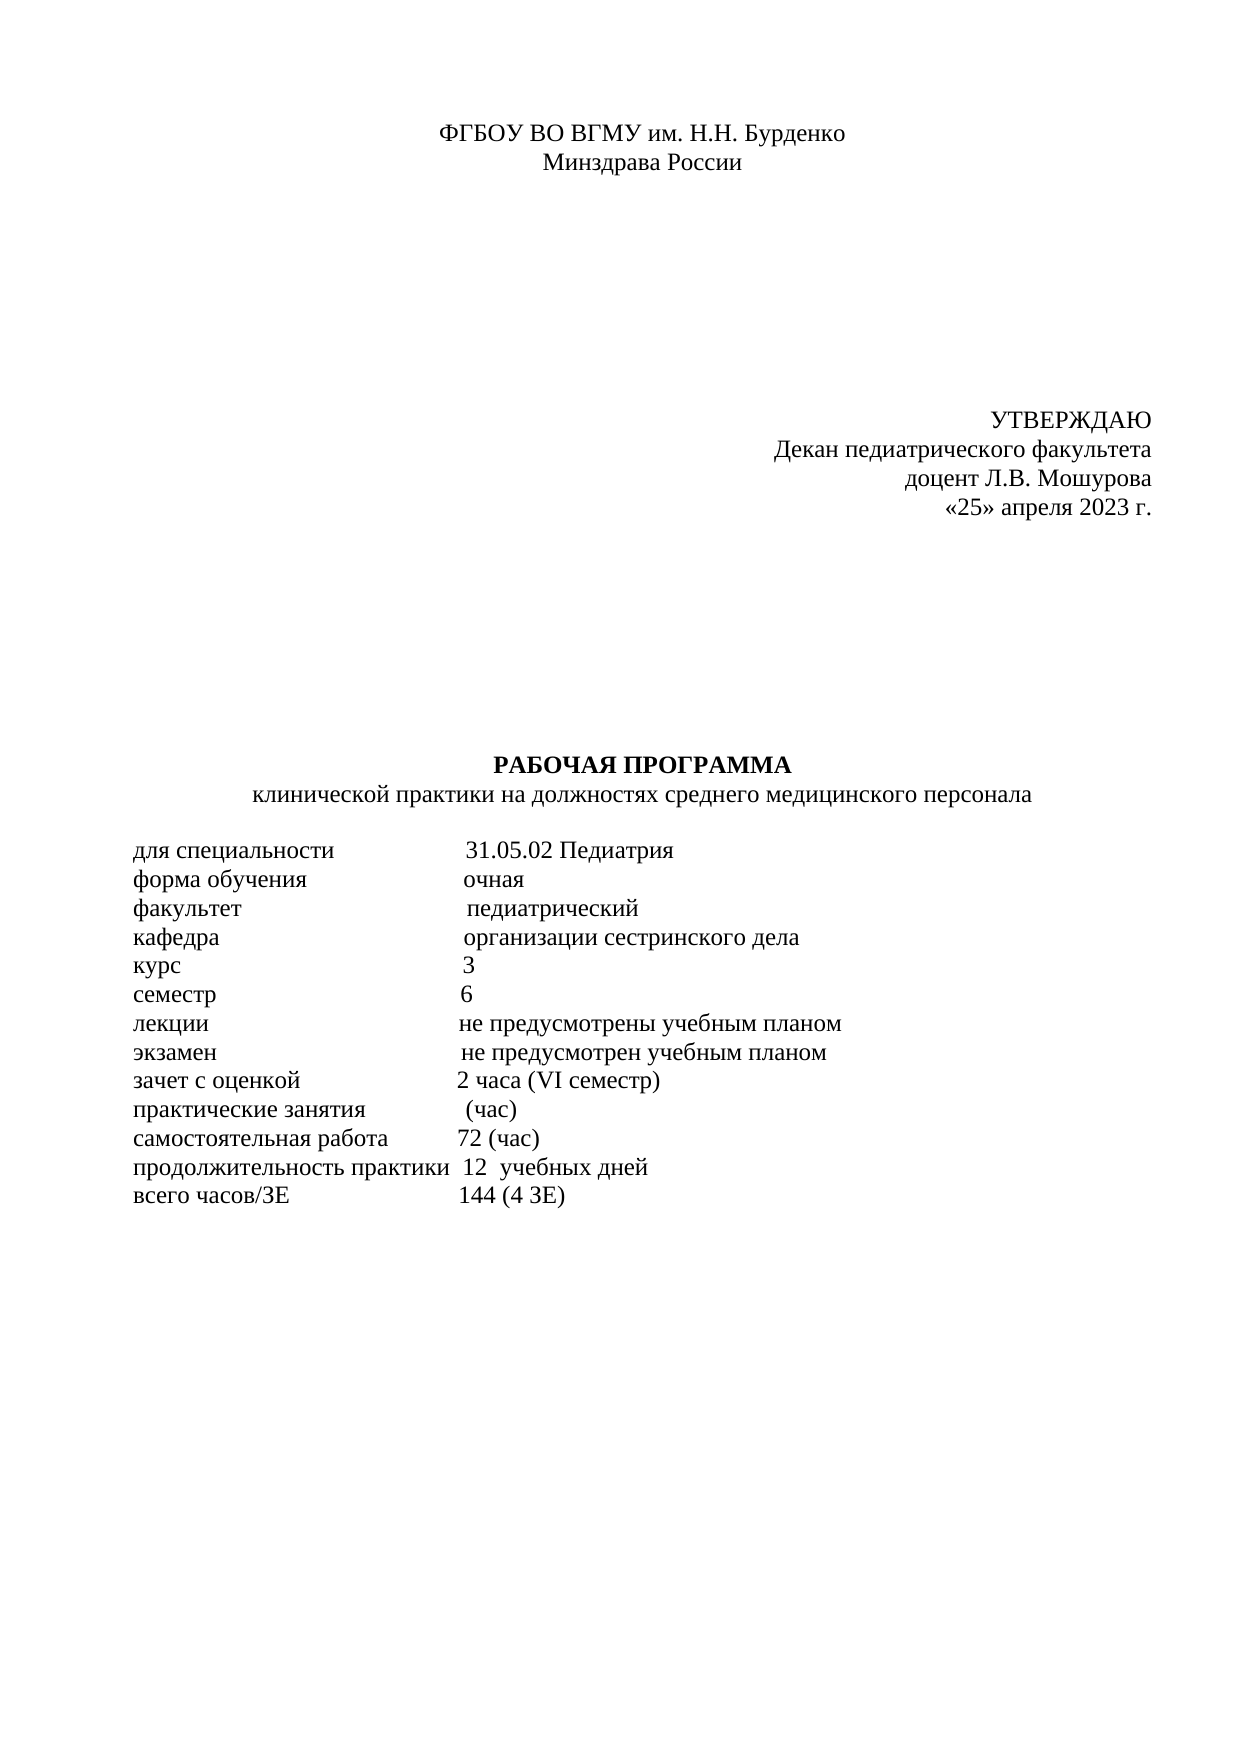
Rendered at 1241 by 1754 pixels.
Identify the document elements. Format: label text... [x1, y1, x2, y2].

text самостоятельная работа 72 (час) [133, 1123, 1152, 1152]
text РАБОЧАЯ ПРОГРАММА [133, 750, 1152, 779]
text факультет педиатрический [133, 893, 1152, 922]
text семестр 6 [133, 979, 1152, 1008]
text Минздрава России [133, 147, 1152, 176]
text продолжительность практики 12 учебных дней [133, 1152, 1152, 1180]
text «25» апреля 2023 г. [133, 492, 1152, 521]
text всего часов/ЗЕ 144 (4 ЗЕ) [133, 1180, 1152, 1209]
text практические занятия (час) [133, 1094, 1152, 1123]
text кафедра организации сестринского дела [133, 922, 1152, 950]
text форма обучения очная [133, 864, 1152, 893]
text Декан педиатрического факультета [133, 434, 1152, 463]
text зачет с оценкой 2 часа (VI семестр) [133, 1065, 1152, 1094]
text лекции не предусмотрены учебным планом [133, 1008, 1152, 1037]
text доцент Л.В. Мошурова [133, 463, 1152, 492]
text курс 3 [133, 950, 1152, 979]
text клинической практики на должностях среднего медицинского персонала [133, 779, 1152, 807]
text для специальности 31.05.02 Педиатрия [133, 835, 1152, 864]
text УТВЕРЖДАЮ [133, 406, 1152, 434]
text ФГБОУ ВО ВГМУ им. Н.Н. Бурденко [133, 118, 1152, 147]
text экзамен не предусмотрен учебным планом [133, 1037, 1152, 1065]
